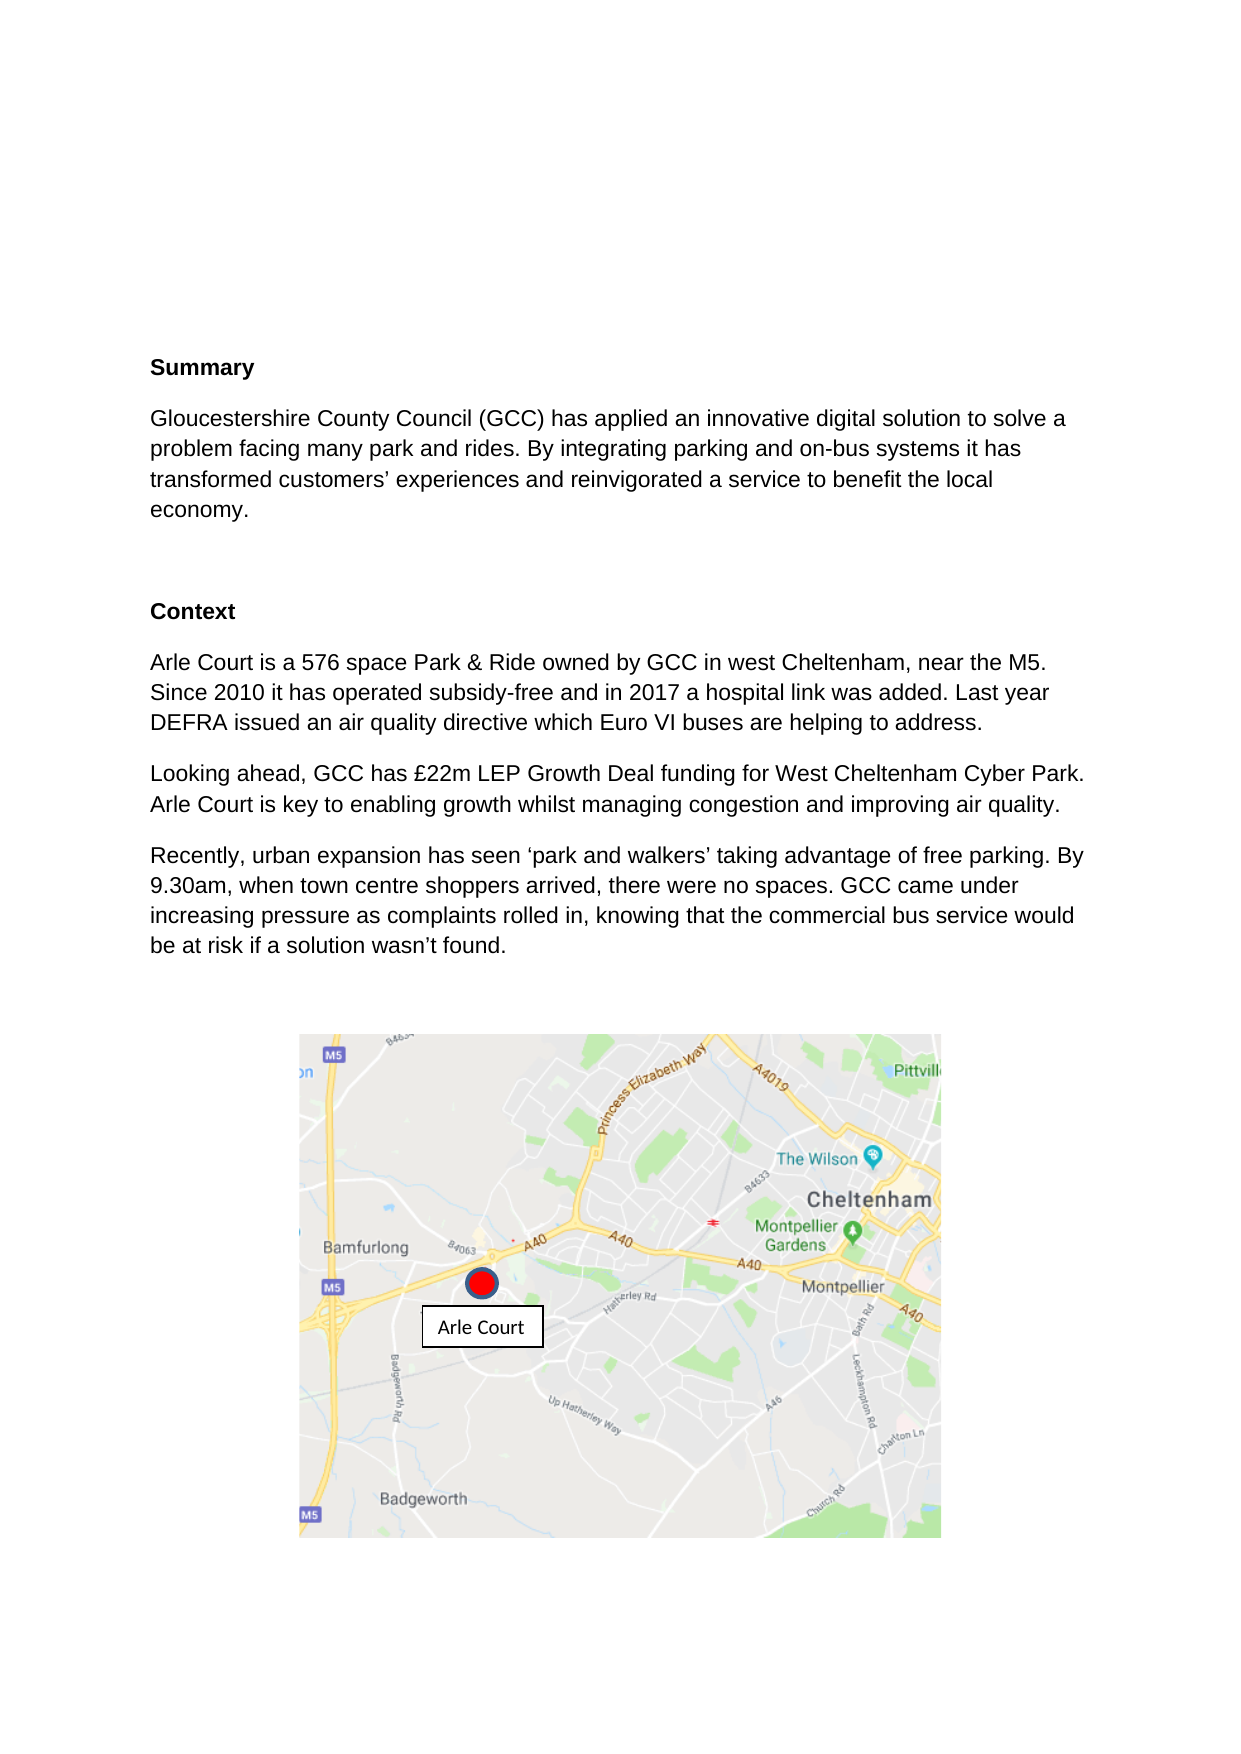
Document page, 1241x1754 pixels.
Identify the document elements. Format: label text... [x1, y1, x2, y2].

text Recently, urban expansion has seen ‘park and walkers’ taking advantage of free parking. By 9.30am, when town centre shoppers arrived, there were no spaces. GCC came under increasing pressure as complaints rolled in, knowing that the commercial bus service would be at risk if a solution wasn’t found. [150, 842, 1090, 959]
text Summary [150, 354, 1090, 381]
picture [299, 1034, 942, 1538]
text Arle Court is a 576 space Park & Ride owned by GCC in west Cheltenham, near the M5. Since 2010 it has operated subsidy-free and in 2017 a hospital link was added. Last year DEFRA issued an air quality directive which Euro VI buses are helping to address. [150, 649, 1090, 736]
text Context [150, 598, 1090, 624]
text Looking ahead, GCC has £22m LEP Growth Deal funding for West Cheltenham Cyber Park. Arle Court is key to enabling growth whilst managing congestion and improving air quality. [150, 760, 1090, 817]
text Gloucestershire County Council (GCC) has applied an innovative digital solution to solve a problem facing many park and rides. By integrating parking and on-bus systems it has transformed customers’ experiences and reinvigorated a service to benefit the local economy. [150, 405, 1090, 522]
